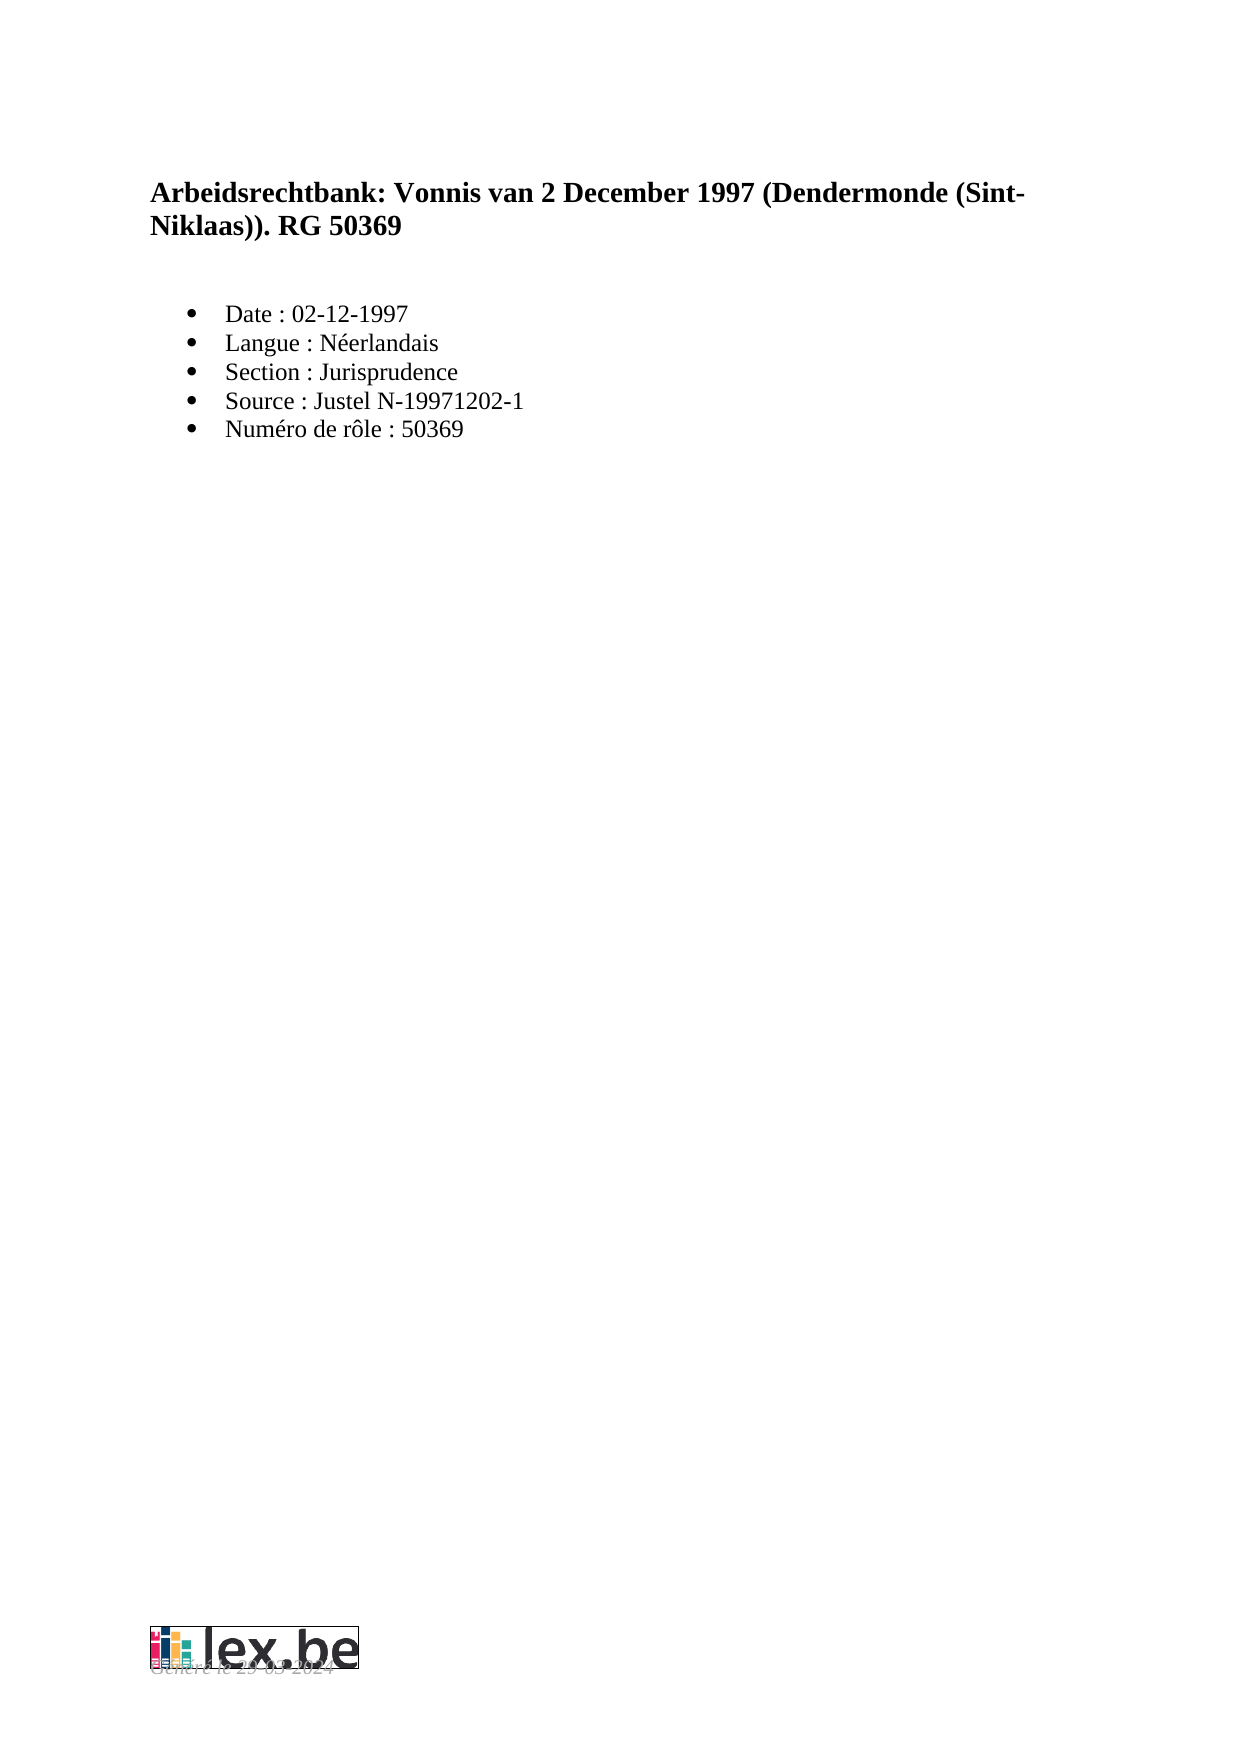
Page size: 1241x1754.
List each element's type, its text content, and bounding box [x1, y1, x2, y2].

list Date : 02-12-1997 [187, 299, 1090, 328]
subtitle Arbeidsrechtbank: Vonnis van 2 December 1997 (Dendermonde (Sint-Niklaas)). RG 50369 [150, 175, 1090, 242]
list Numéro de rôle : 50369 [187, 414, 1090, 443]
list Langue : Néerlandais [187, 328, 1090, 357]
list Source : Justel N-19971202-1 [187, 386, 1090, 414]
picture [151, 1627, 358, 1668]
list Section : Jurisprudence [187, 357, 1090, 386]
